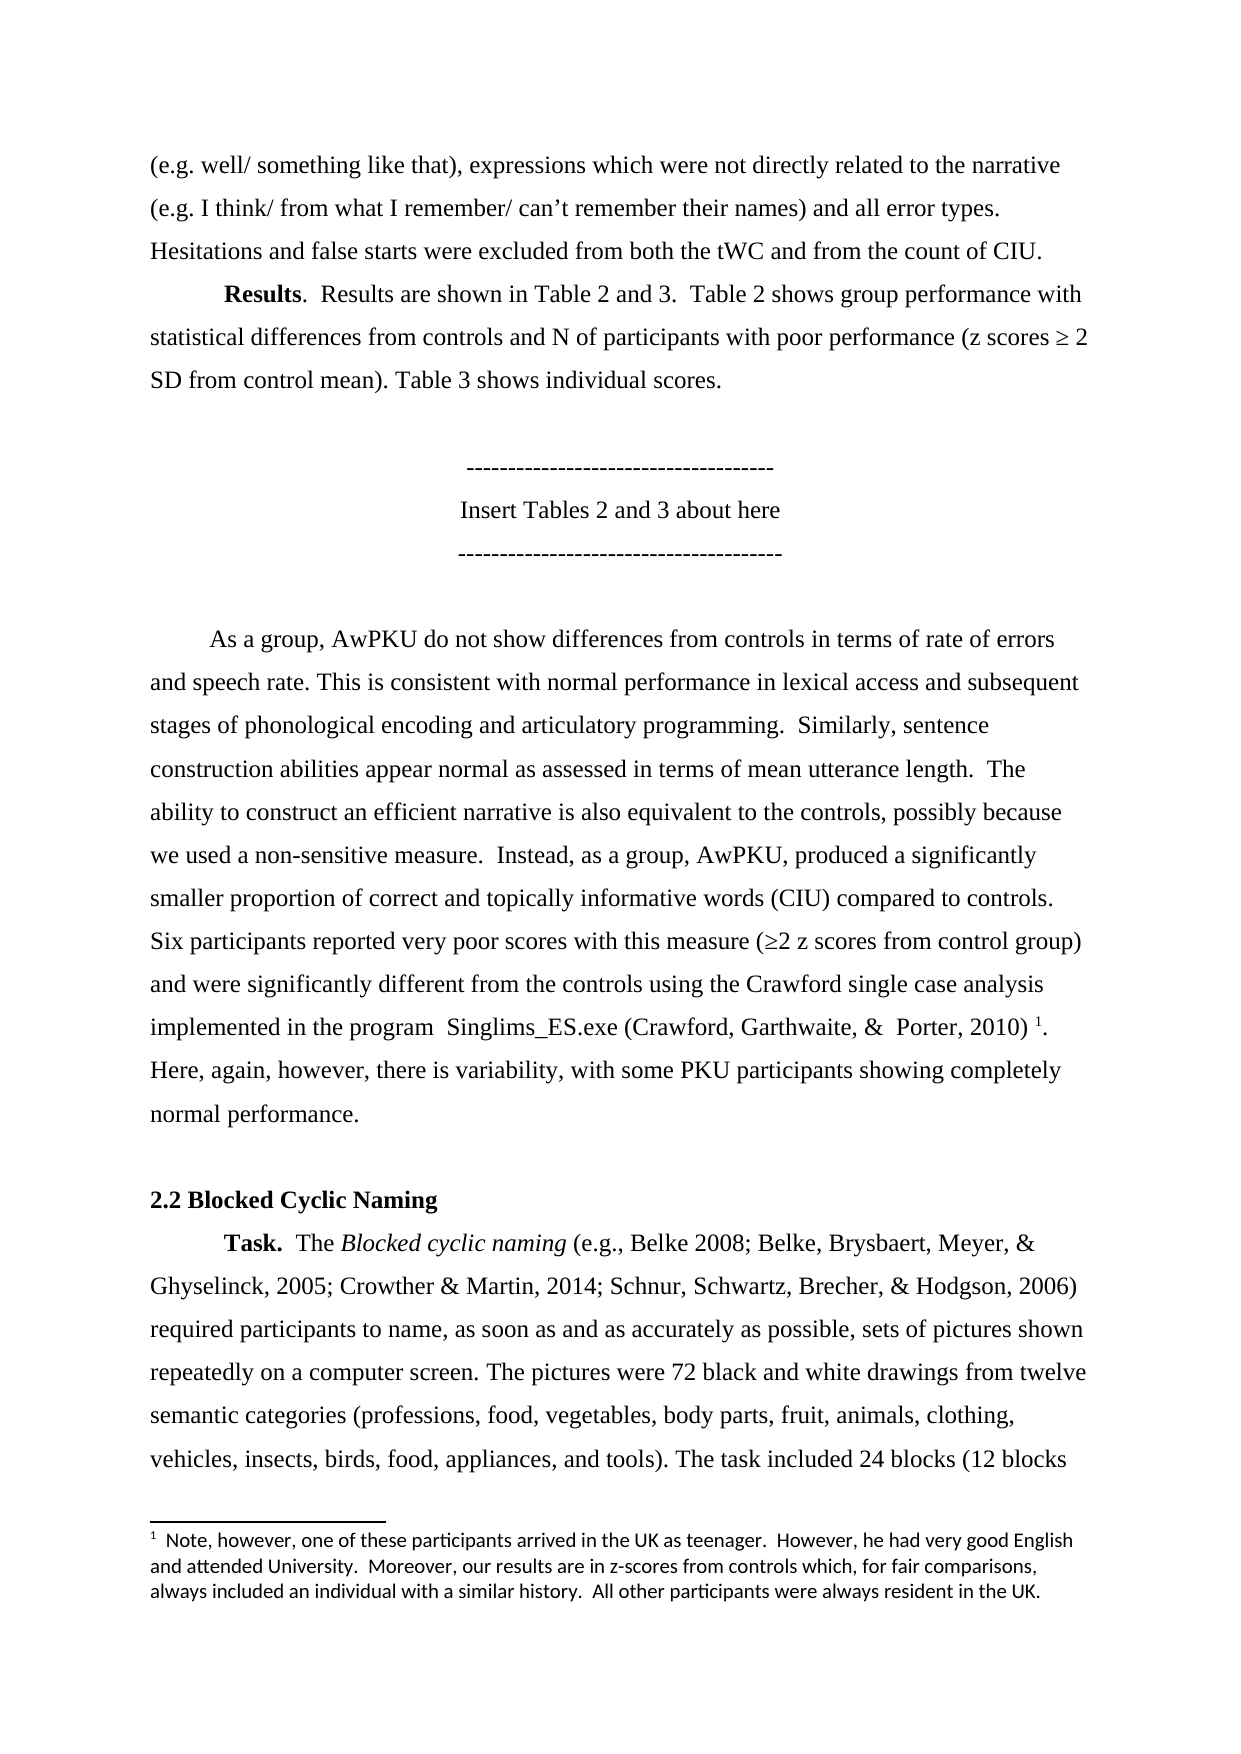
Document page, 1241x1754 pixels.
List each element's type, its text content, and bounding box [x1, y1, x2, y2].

text ------------------------------------- [150, 452, 1090, 481]
text Results. Results are shown in Table 2 and 3. Table 2 shows group performance with statistical differences from controls and N of participants with poor performance (z scores ≥ 2 SD from control mean). Table 3 shows individual scores. [150, 279, 1090, 394]
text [150, 150, 1090, 265]
text Insert Tables 2 and 3 about here [150, 495, 1090, 524]
text As a group, AwPKU do not show differences from controls in terms of rate of errors and speech rate. This is consistent with normal performance in lexical access and subsequent stages of phonological encoding and articulatory programming. Similarly, sentence construction abilities appear normal as assessed in terms of mean utterance length. The ability to construct an efficient narrative is also equivalent to the controls, possibly because we used a non-sensitive measure. Instead, as a group, AwPKU, produced a significantly smaller proportion of correct and topically informative words (CIU) compared to controls. Six participants reported very poor scores with this measure (≥2 z scores from control group) and were significantly different from the controls using the Crawford single case analysis implemented in the program Singlims_ES.exe (Crawford, Garthwaite, & Porter, 2010) . Here, again, however, there is variability, with some PKU participants showing completely normal performance. [150, 624, 1090, 1127]
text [150, 1228, 1090, 1472]
text --------------------------------------- [150, 538, 1090, 567]
text 2.2 Blocked Cyclic Naming [150, 1185, 1090, 1214]
